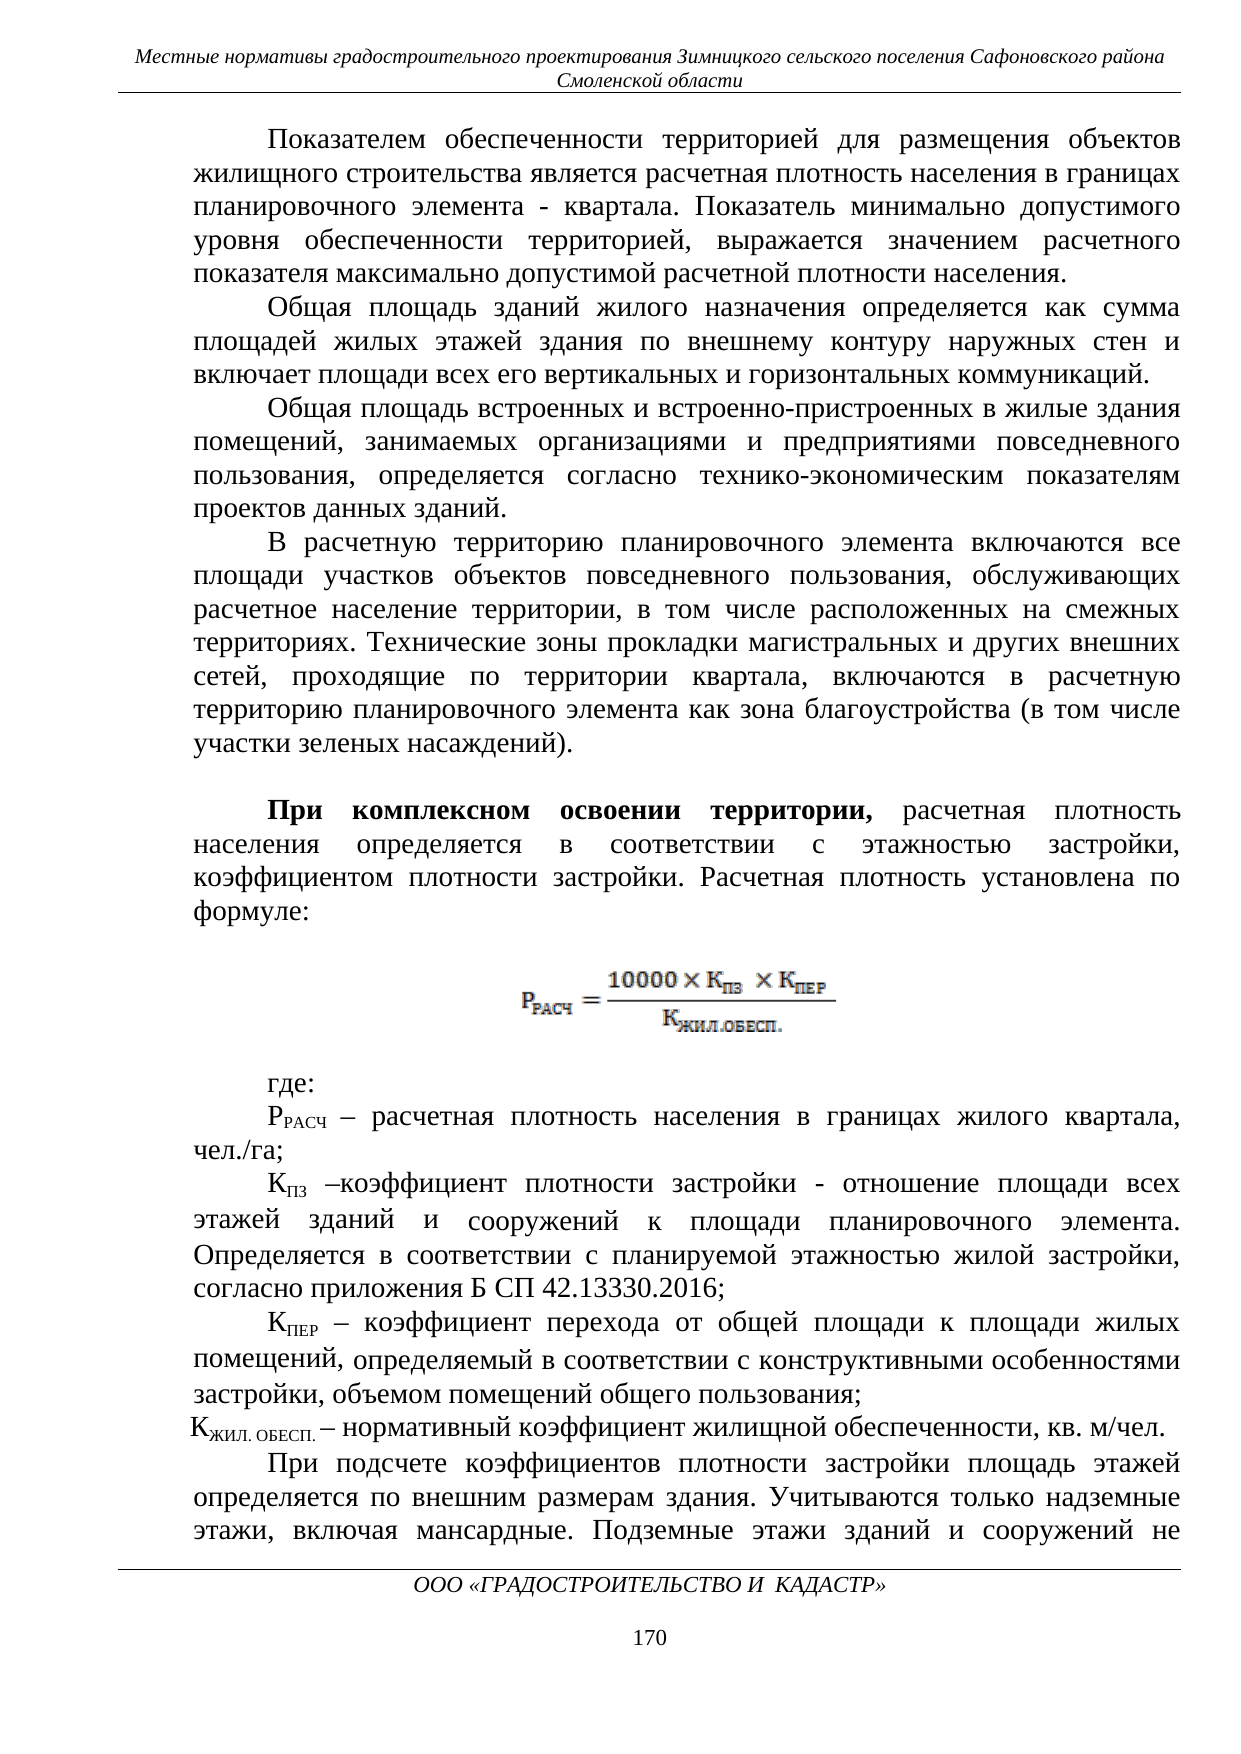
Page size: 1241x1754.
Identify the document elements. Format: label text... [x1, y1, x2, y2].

text КПЕР – коэффициент перехода от общей площади к площади жилых помещений, определяемый в соответствии с конструктивными особенностями застройки, объемом помещений общего пользования; [193, 1304, 1181, 1409]
text КПЗ –коэффициент плотности застройки - отношение площади всех этажей зданий и сооружений к площади планировочного элемента. Определяется в соответствии с планируемой этажностью жилой застройки, согласно приложения Б СП 42.13330.2016; [193, 1165, 1181, 1304]
text Показателем обеспеченности территорией для размещения объектов жилищного строительства является расчетная плотность населения в границах планировочного элемента - квартала. Показатель минимально допустимого уровня обеспеченности территорией, выражается значением расчетного показателя максимально допустимой расчетной плотности населения. [193, 121, 1181, 289]
text КЖИЛ. ОБЕСП. – нормативный коэффициент жилищной обеспеченности, кв. м/чел. [189, 1409, 1181, 1445]
text При комплексном освоении территории, расчетная плотность населения определяется в соответствии с этажностью застройки, коэффициентом плотности застройки. Расчетная плотность установлена по формуле: [193, 792, 1181, 926]
picture [522, 956, 837, 1032]
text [193, 1445, 1181, 1546]
text РРАСЧ – расчетная плотность населения в границах жилого квартала, чел./га; [193, 1098, 1181, 1165]
text Общая площадь встроенных и встроенно-пристроенных в жилые здания помещений, занимаемых организациями и предприятиями повседневного пользования, определяется согласно технико-экономическим показателям проектов данных зданий. [193, 390, 1181, 524]
text где: [193, 1065, 1181, 1098]
text Общая площадь зданий жилого назначения определяется как сумма площадей жилых этажей здания по внешнему контуру наружных стен и включает площади всех его вертикальных и горизонтальных коммуникаций. [193, 289, 1181, 390]
text В расчетную территорию планировочного элемента включаются все площади участков объектов повседневного пользования, обслуживающих расчетное население территории, в том числе расположенных на смежных территориях. Технические зоны прокладки магистральных и других внешних сетей, проходящие по территории квартала, включаются в расчетную территорию планировочного элемента как зона благоустройства (в том числе участки зеленых насаждений). [193, 524, 1181, 759]
